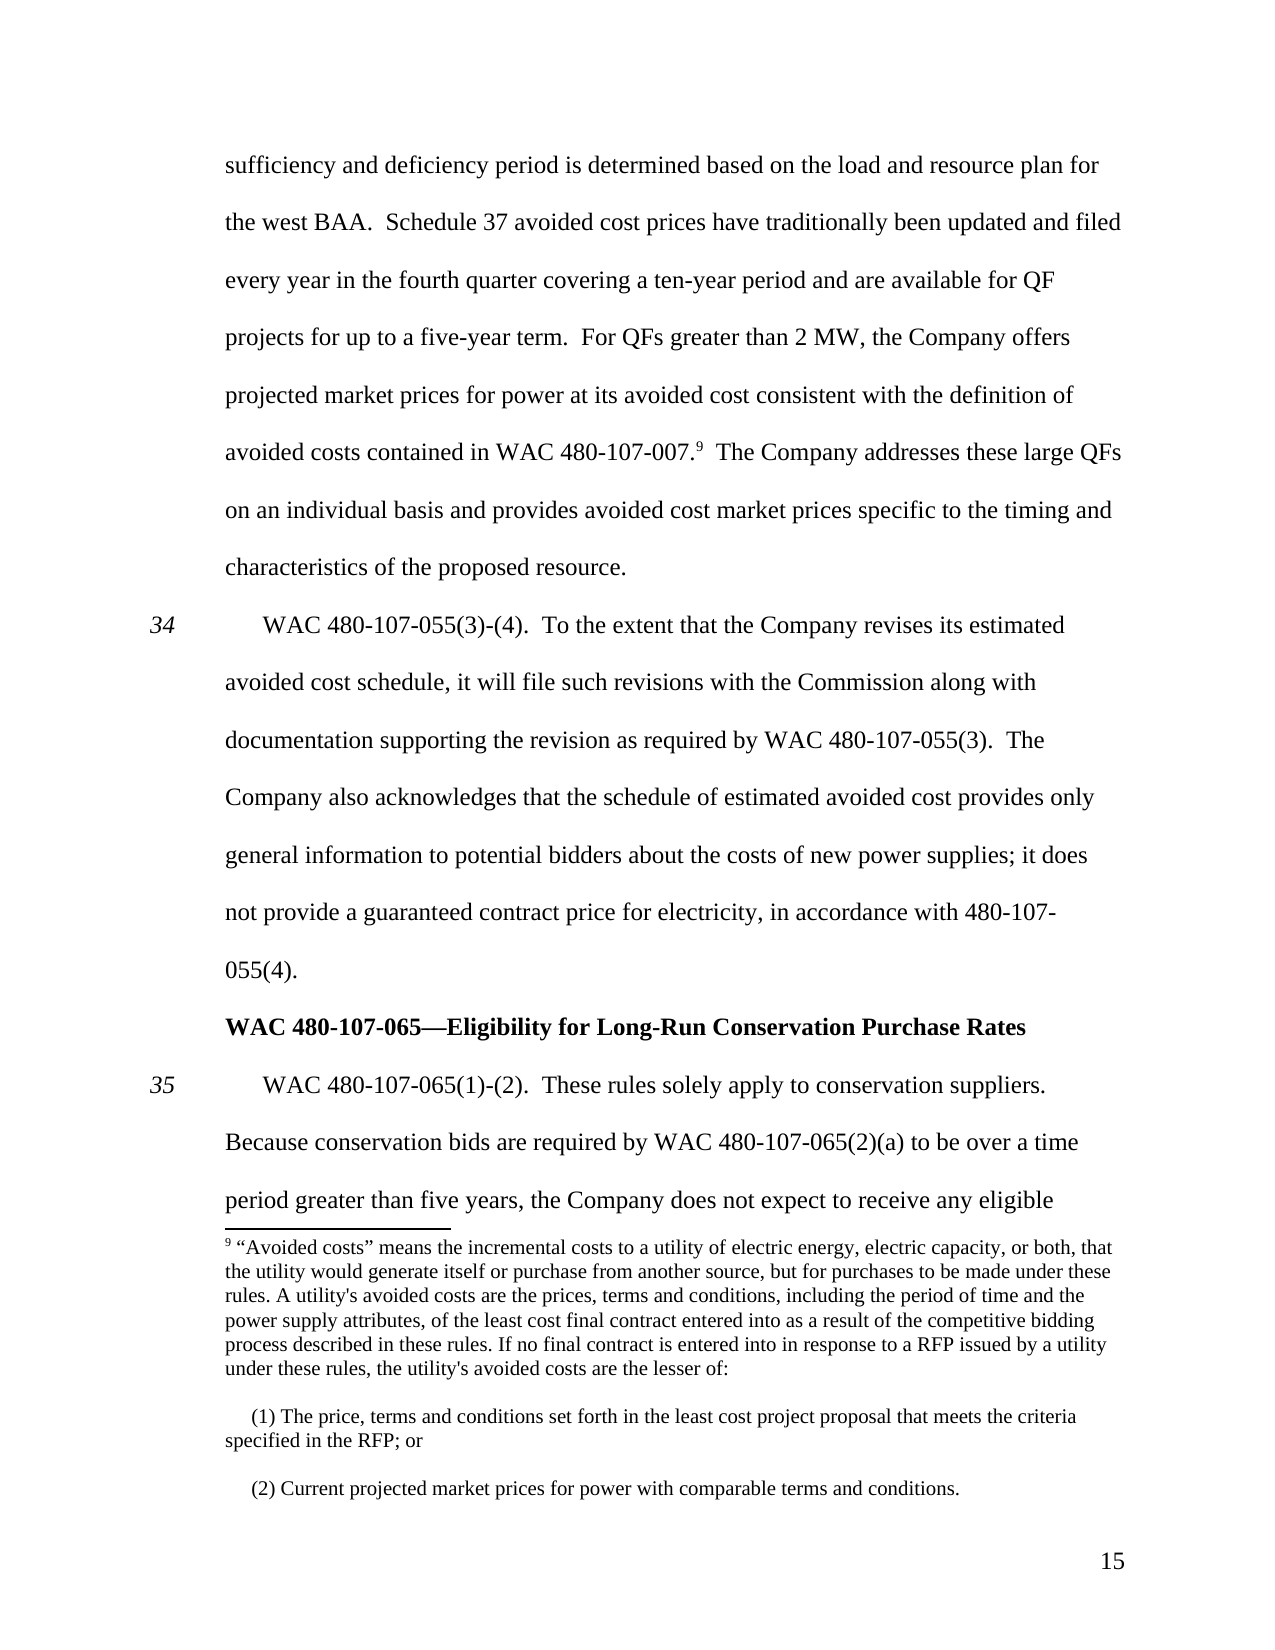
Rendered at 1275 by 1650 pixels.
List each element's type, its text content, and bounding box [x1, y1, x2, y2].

text WAC 480-107-055(3)-(4). To the extent that the Company revises its estimated avoided cost schedule, it will file such revisions with the Commission along with documentation supporting the revision as required by WAC 480-107-055(3). The Company also acknowledges that the schedule of estimated avoided cost provides only general information to potential bidders about the costs of new power supplies; it does not provide a guaranteed contract price for electricity, in accordance with 480-107-055(4). [150, 610, 1125, 984]
text WAC 480-107-065—Eligibility for Long-Run Conservation Purchase Rates [225, 1012, 1125, 1041]
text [150, 1070, 1125, 1214]
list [225, 150, 1125, 581]
